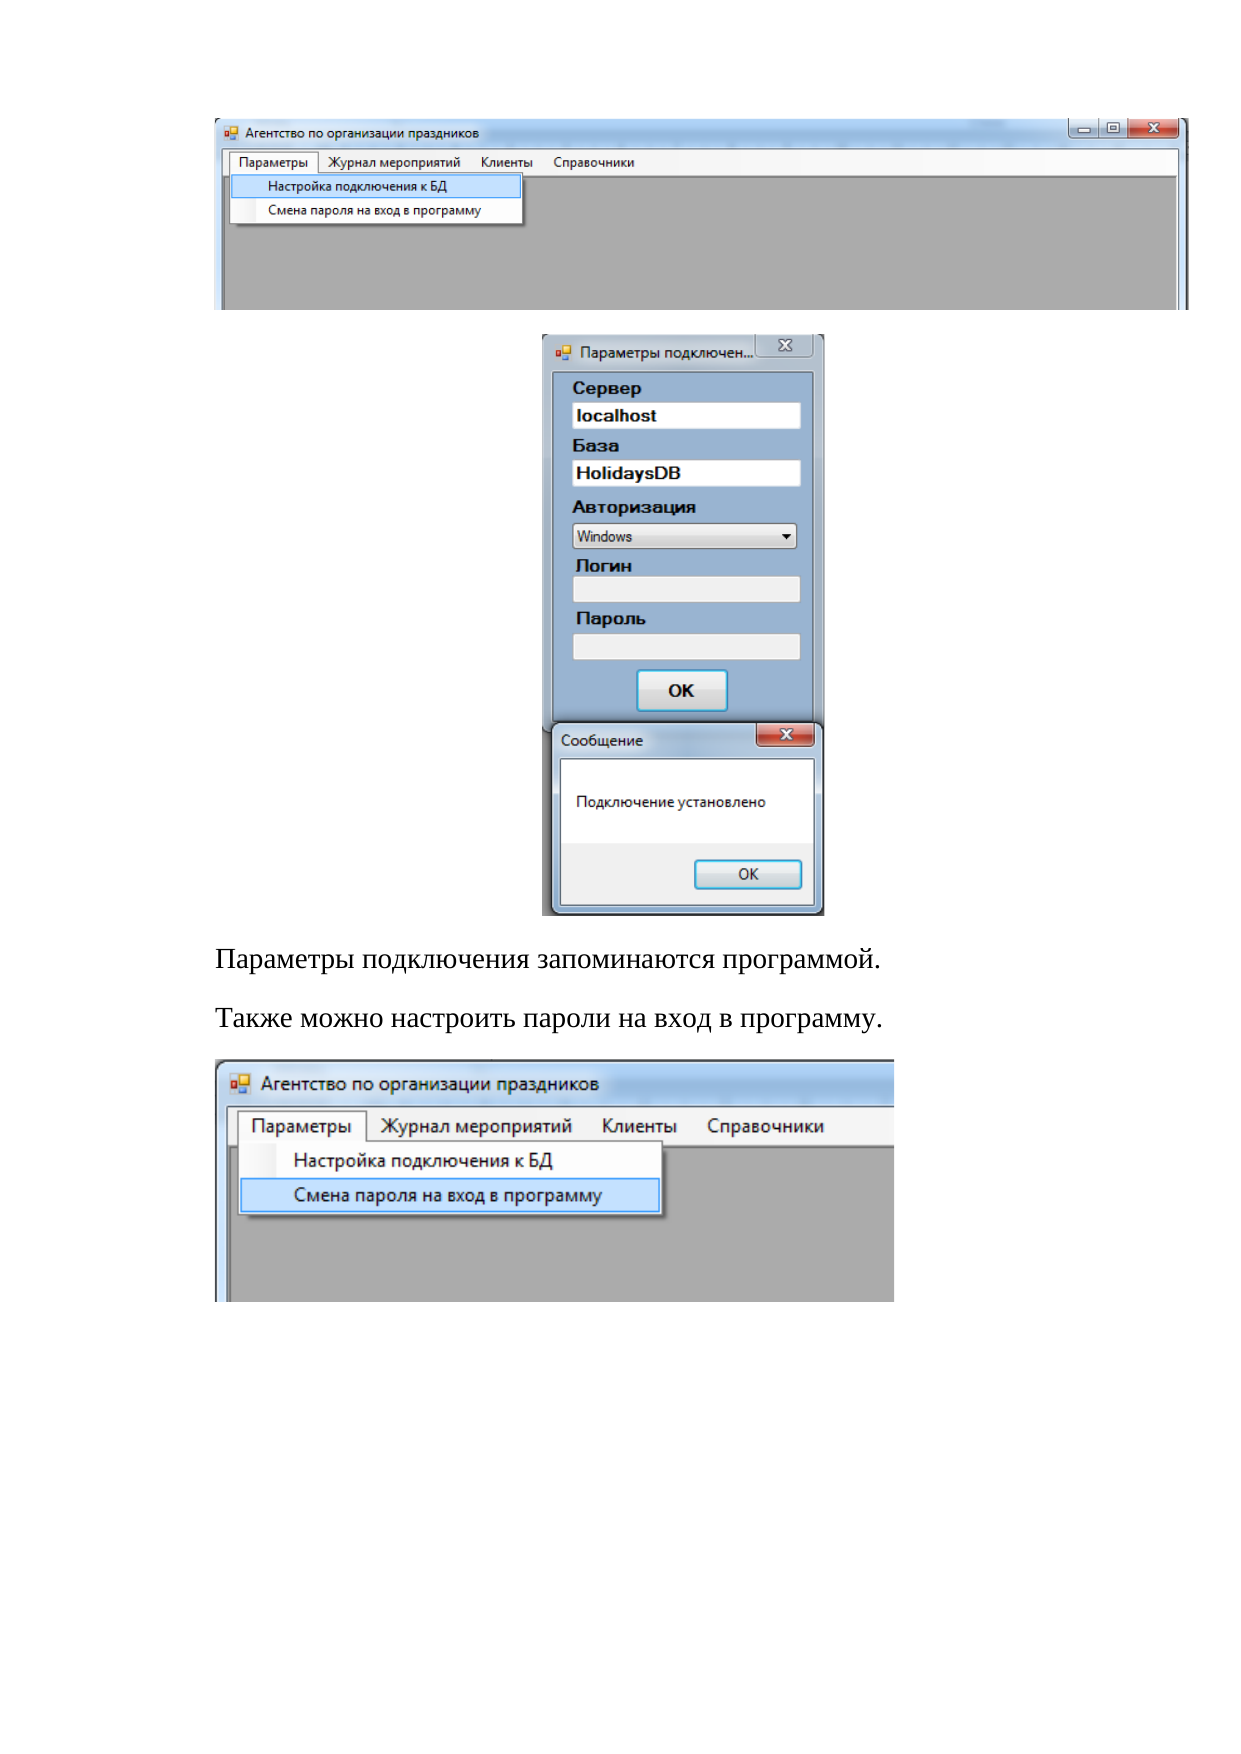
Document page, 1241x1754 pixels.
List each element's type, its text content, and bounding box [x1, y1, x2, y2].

picture [214, 118, 1189, 310]
picture [542, 334, 825, 916]
text Параметры подключения запоминаются программой. [215, 941, 1152, 974]
picture [214, 1059, 895, 1302]
text Также можно настроить пароли на вход в программу. [215, 1000, 1152, 1034]
